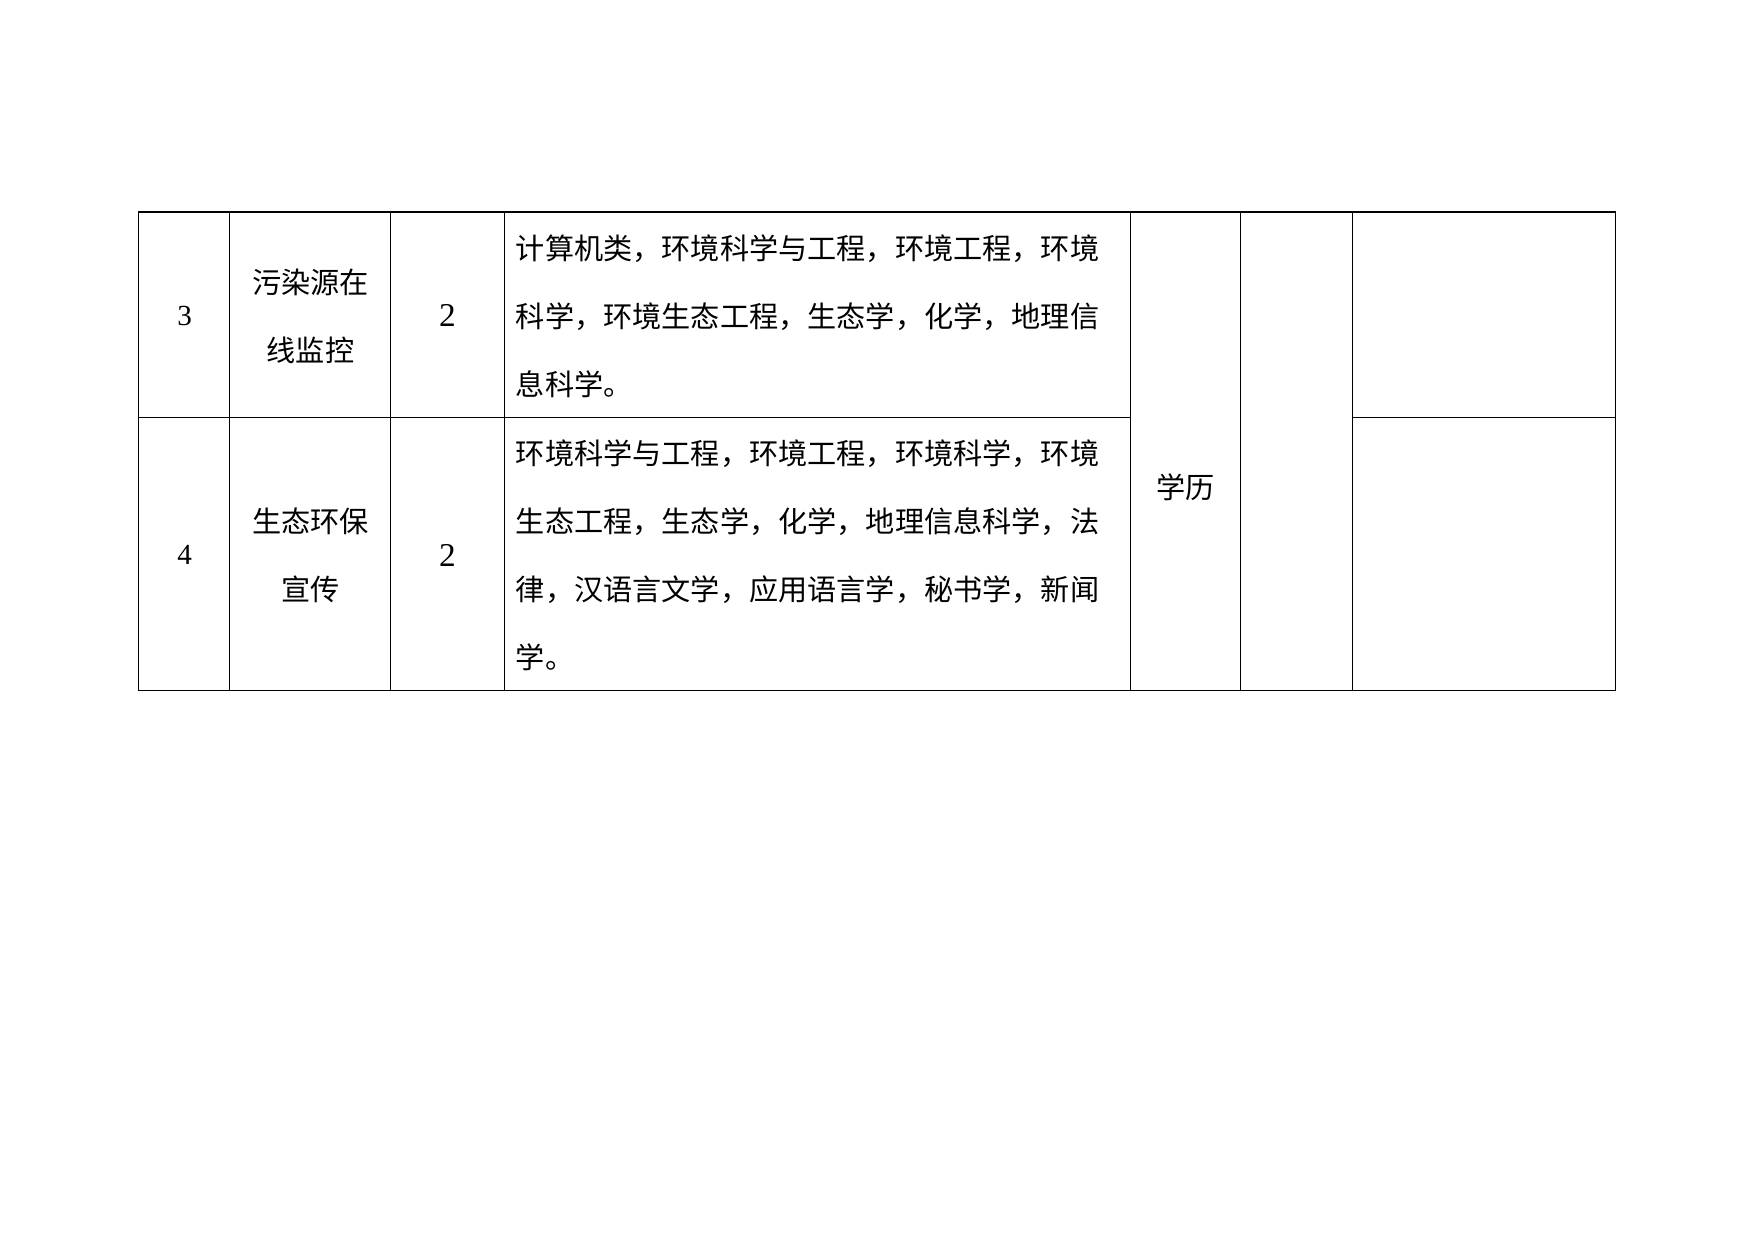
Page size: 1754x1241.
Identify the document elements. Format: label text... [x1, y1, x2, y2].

table_cell 生态环保宣传 [230, 418, 390, 690]
table_cell 3 [139, 213, 229, 417]
table_cell 2 [391, 213, 504, 417]
table_cell [1353, 213, 1615, 417]
table_cell [1353, 418, 1615, 690]
table_cell 污染源在线监控 [230, 213, 390, 417]
table_cell 4 [139, 418, 229, 690]
table_cell 2 [391, 418, 504, 690]
